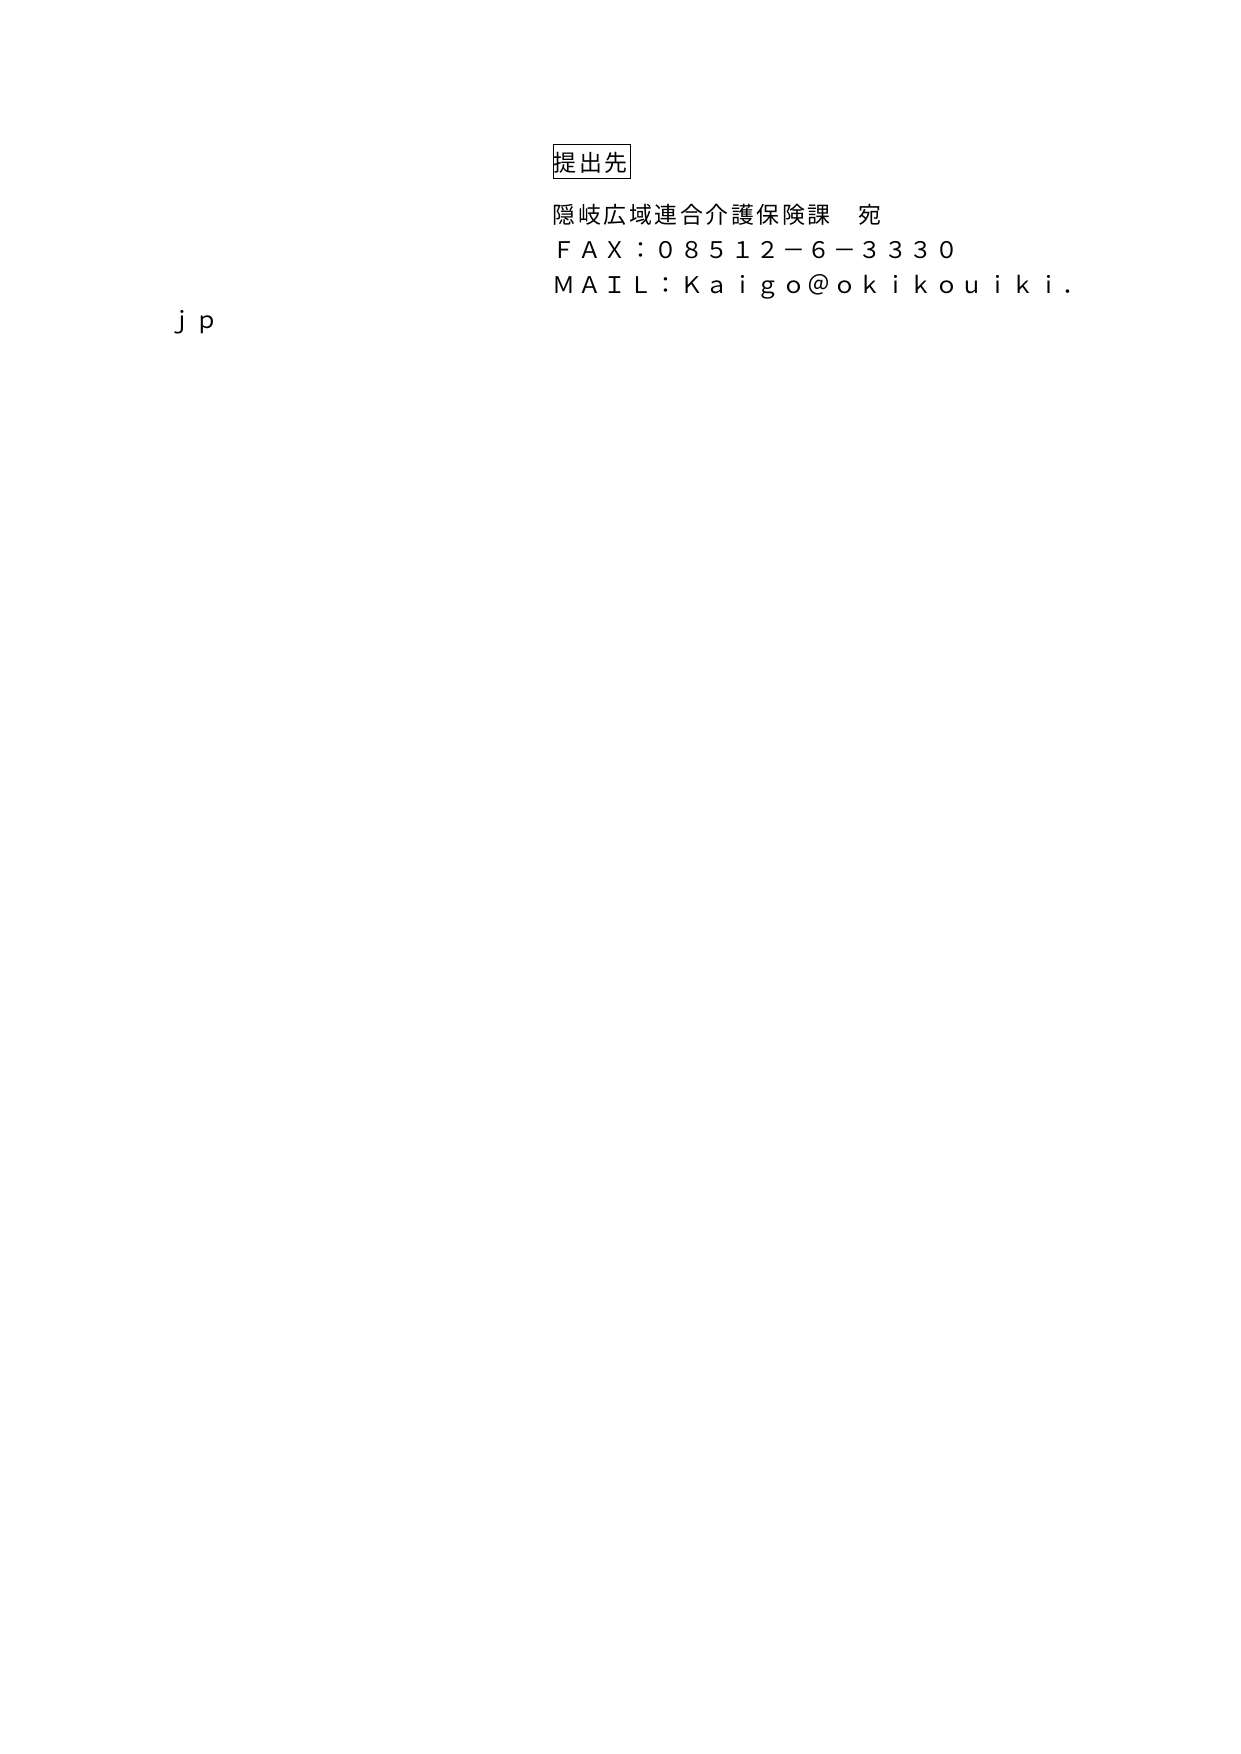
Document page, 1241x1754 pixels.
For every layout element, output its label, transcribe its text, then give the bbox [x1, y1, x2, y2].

text 隠岐広域連合介護保険課 宛 [169, 196, 1088, 231]
text ＦＡＸ：０８５１２－６－３３３０ [169, 231, 1088, 266]
text ＭＡＩＬ：Ｋａｉｇｏ＠ｏｋｉｋｏｕｉｋｉ．ｊｐ [169, 266, 1088, 336]
text 提出先 [169, 127, 1088, 196]
